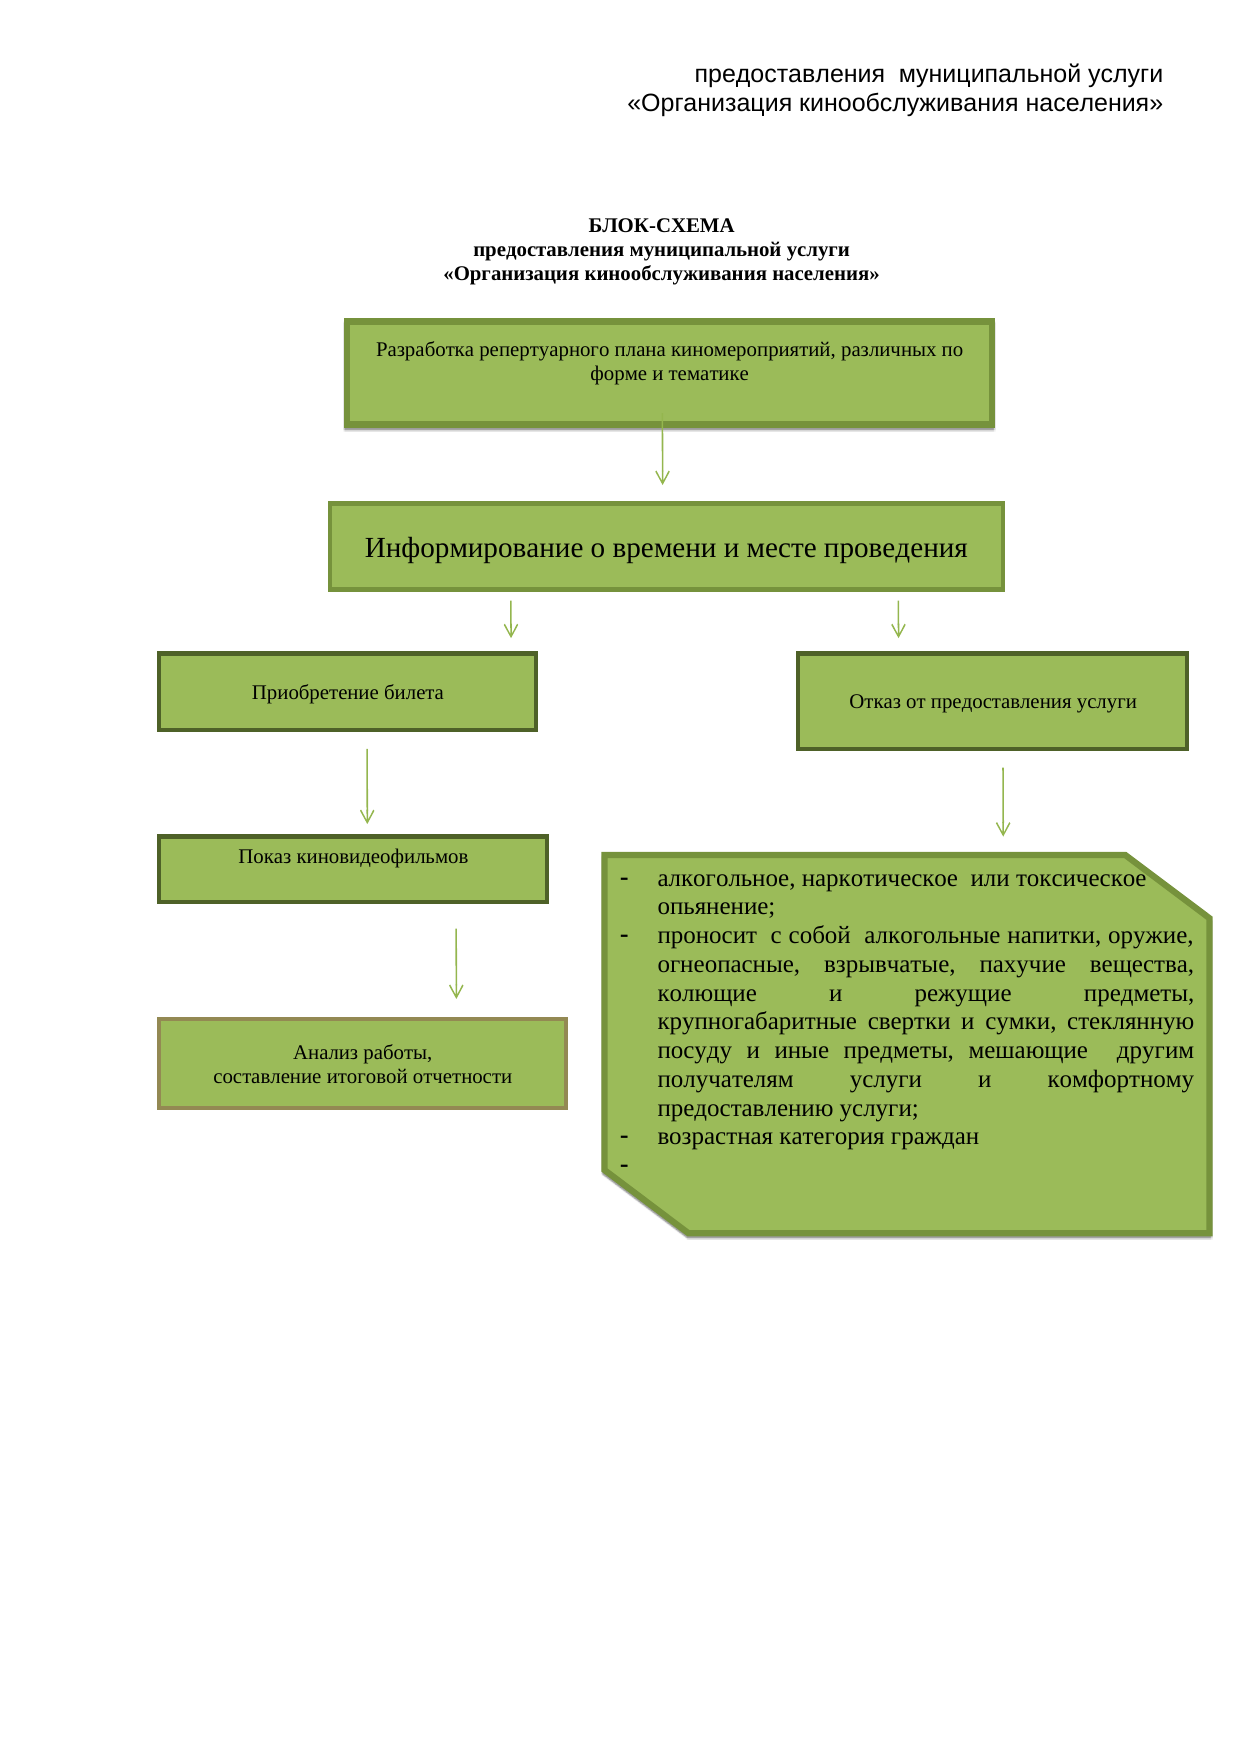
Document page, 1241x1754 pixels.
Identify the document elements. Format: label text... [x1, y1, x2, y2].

text «Организация кинообслуживания населения» [159, 88, 1163, 117]
text БЛОК-СХЕМА [159, 213, 1163, 237]
text предоставления муниципальной услуги [159, 59, 1163, 88]
text предоставления муниципальной услуги [159, 237, 1163, 261]
text «Организация кинообслуживания населения» [159, 261, 1163, 285]
